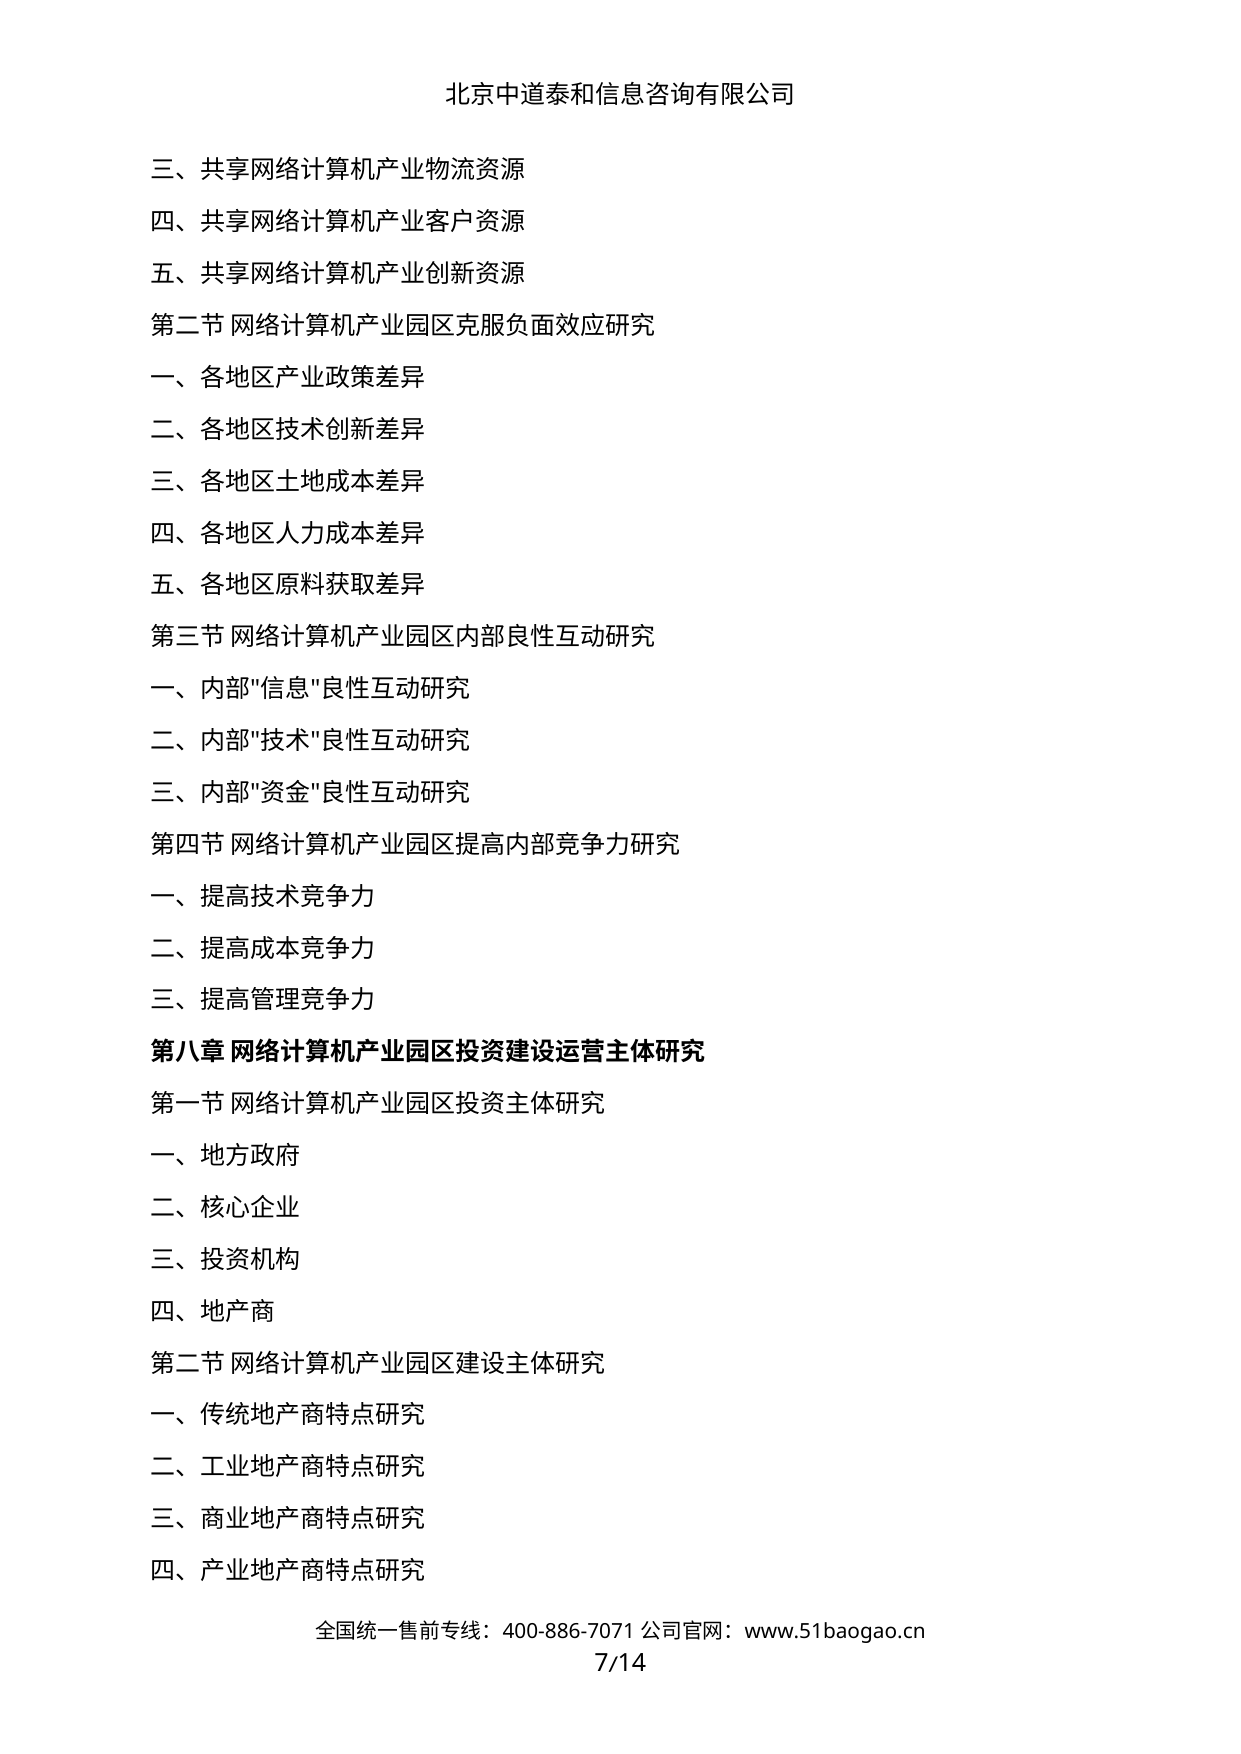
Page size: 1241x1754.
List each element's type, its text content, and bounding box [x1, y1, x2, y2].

text 一、内部"信息"良性互动研究 [150, 669, 1090, 705]
text 第四节 网络计算机产业园区提高内部竞争力研究 [150, 824, 1090, 861]
text 二、内部"技术"良性互动研究 [150, 721, 1090, 757]
text 第二节 网络计算机产业园区克服负面效应研究 [150, 306, 1090, 342]
text 四、共享网络计算机产业客户资源 [150, 202, 1090, 238]
text 五、各地区原料获取差异 [150, 565, 1090, 601]
text 一、提高技术竞争力 [150, 876, 1090, 912]
text 第一节 网络计算机产业园区投资主体研究 [150, 1084, 1090, 1120]
text 第八章 网络计算机产业园区投资建设运营主体研究 [150, 1032, 1090, 1068]
text 四、产业地产商特点研究 [150, 1551, 1090, 1587]
text 一、传统地产商特点研究 [150, 1395, 1090, 1431]
text 三、商业地产商特点研究 [150, 1499, 1090, 1535]
text 一、各地区产业政策差异 [150, 357, 1090, 394]
text 二、提高成本竞争力 [150, 928, 1090, 964]
text 四、地产商 [150, 1291, 1090, 1327]
text 二、核心企业 [150, 1187, 1090, 1224]
text 三、各地区土地成本差异 [150, 461, 1090, 497]
text 二、工业地产商特点研究 [150, 1447, 1090, 1483]
text 五、共享网络计算机产业创新资源 [150, 254, 1090, 290]
text 第三节 网络计算机产业园区内部良性互动研究 [150, 617, 1090, 653]
text 三、提高管理竞争力 [150, 980, 1090, 1016]
text 四、各地区人力成本差异 [150, 513, 1090, 549]
text 一、地方政府 [150, 1136, 1090, 1172]
text 三、投资机构 [150, 1239, 1090, 1276]
text 三、内部"资金"良性互动研究 [150, 772, 1090, 809]
text 二、各地区技术创新差异 [150, 409, 1090, 446]
text 第二节 网络计算机产业园区建设主体研究 [150, 1343, 1090, 1379]
text 三、共享网络计算机产业物流资源 [150, 150, 1090, 186]
